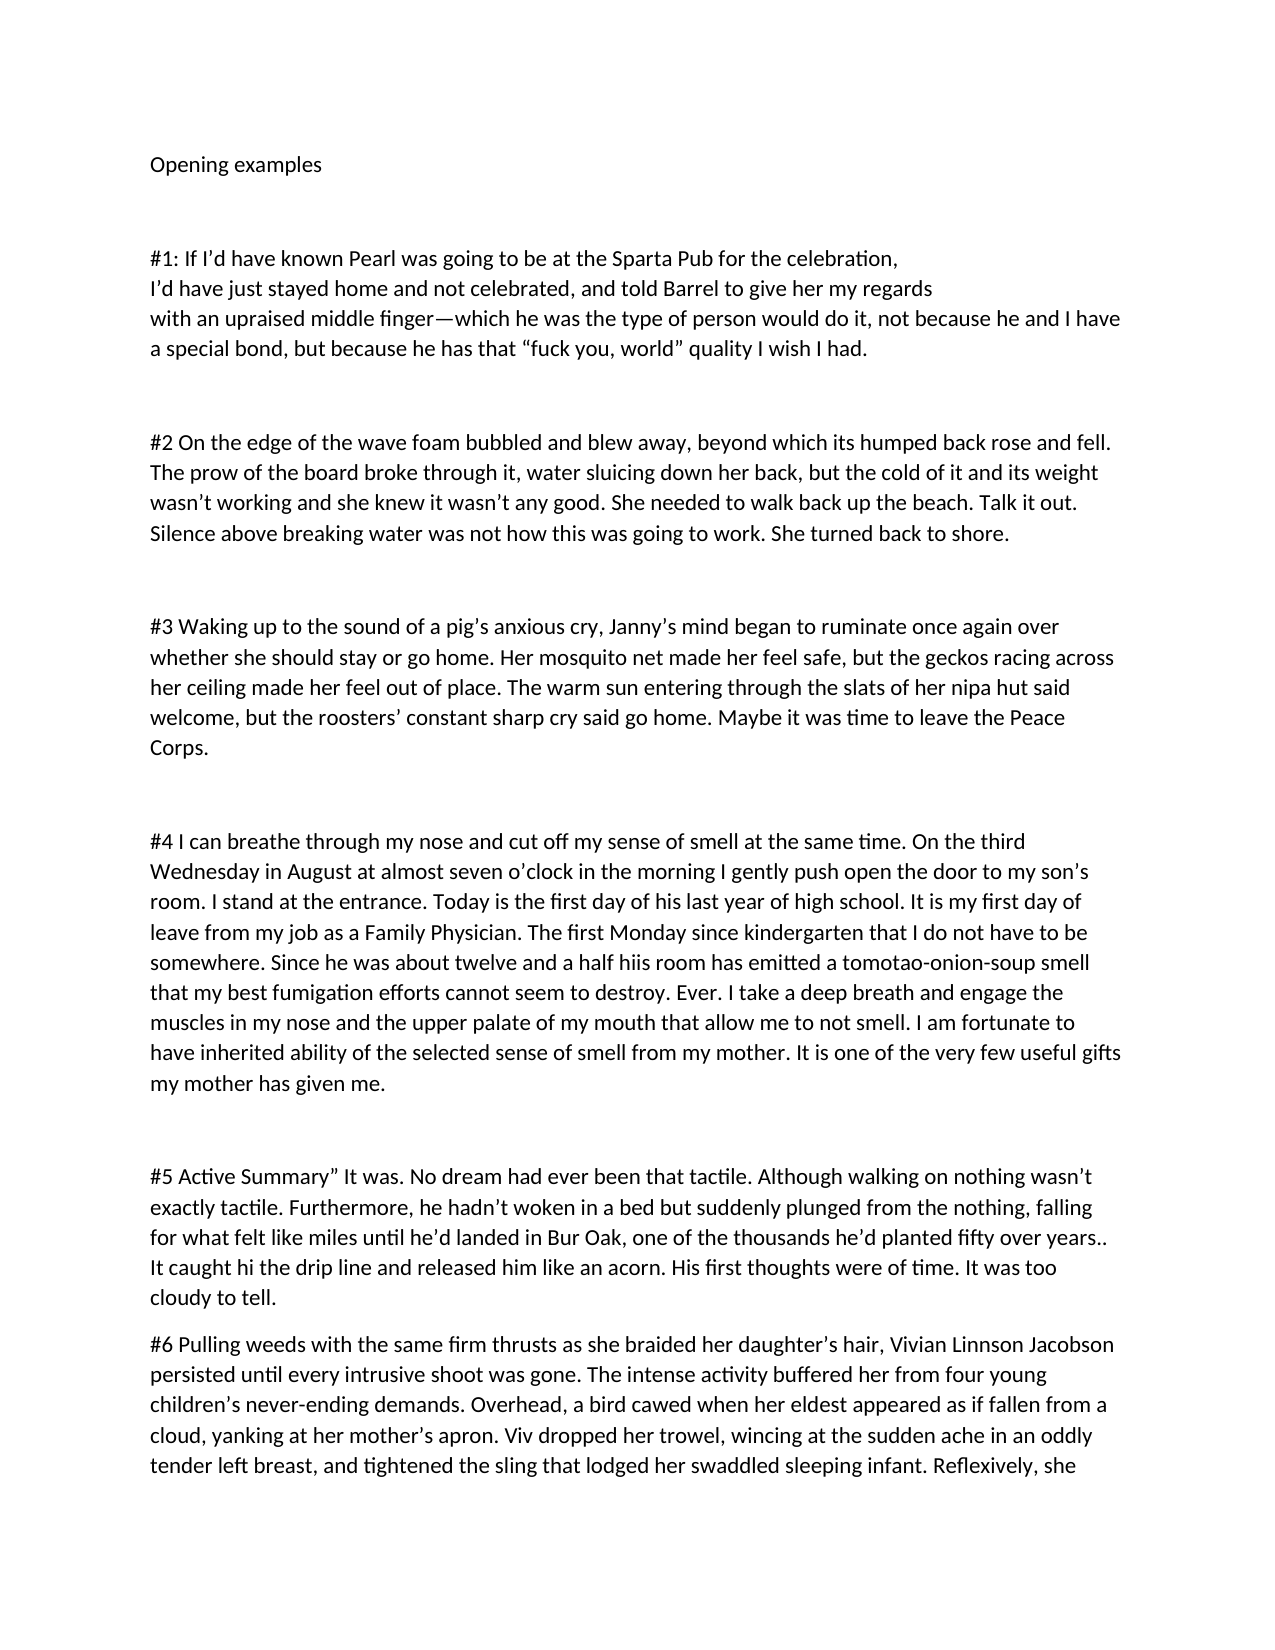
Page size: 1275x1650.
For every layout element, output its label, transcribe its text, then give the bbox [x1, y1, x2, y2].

text #4 I can breathe through my nose and cut off my sense of smell at the same time. On the third Wednesday in August at almost seven o’clock in the morning I gently push open the door to my son’s room. I stand at the entrance. Today is the first day of his last year of high school. It is my first day of leave from my job as a Family Physician. The first Monday since kindergarten that I do not have to be somewhere. Since he was about twelve and a half hiis room has emitted a tomotao-onion-soup smell that my best fumigation efforts cannot seem to destroy. Ever. I take a deep breath and engage the muscles in my nose and the upper palate of my mouth that allow me to not smell. I am fortunate to have inherited ability of the selected sense of smell from my mother. It is one of the very few useful gifts my mother has given me. [150, 827, 1125, 1097]
text #1: If I’d have known Pearl was going to be at the Sparta Pub for the celebration, I’d have just stayed home and not celebrated, and told Barrel to give her my regards with an upraised middle finger—which he was the type of person would do it, not because he and I have a special bond, but because he has that “fuck you, world” quality I wish I had. [150, 244, 1125, 362]
text #5 Active Summary” It was. No dream had ever been that tactile. Although walking on nothing wasn’t exactly tactile. Furthermore, he hadn’t woken in a bed but suddenly plunged from the nothing, falling for what felt like miles until he’d landed in Bur Oak, one of the thousands he’d planted fifty over years.. It caught hi the drip line and released him like an acorn. His first thoughts were of time. It was too cloudy to tell. [150, 1162, 1125, 1311]
text Opening examples [150, 150, 1125, 178]
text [150, 1330, 1125, 1479]
text #2 On the edge of the wave foam bubbled and blew away, beyond which its humped back rose and fell. The prow of the board broke through it, water sluicing down her back, but the cold of it and its weight wasn’t working and she knew it wasn’t any good. She needed to walk back up the beach. Talk it out. Silence above breaking water was not how this was going to work. She turned back to shore. [150, 428, 1125, 547]
text #3 Waking up to the sound of a pig’s anxious cry, Janny’s mind began to ruminate once again over whether she should stay or go home. Her mosquito net made her feel safe, but the geckos racing across her ceiling made her feel out of place. The warm sun entering through the slats of her nipa hut said welcome, but the roosters’ constant sharp cry said go home. Maybe it was time to leave the Peace Corps. [150, 612, 1125, 761]
